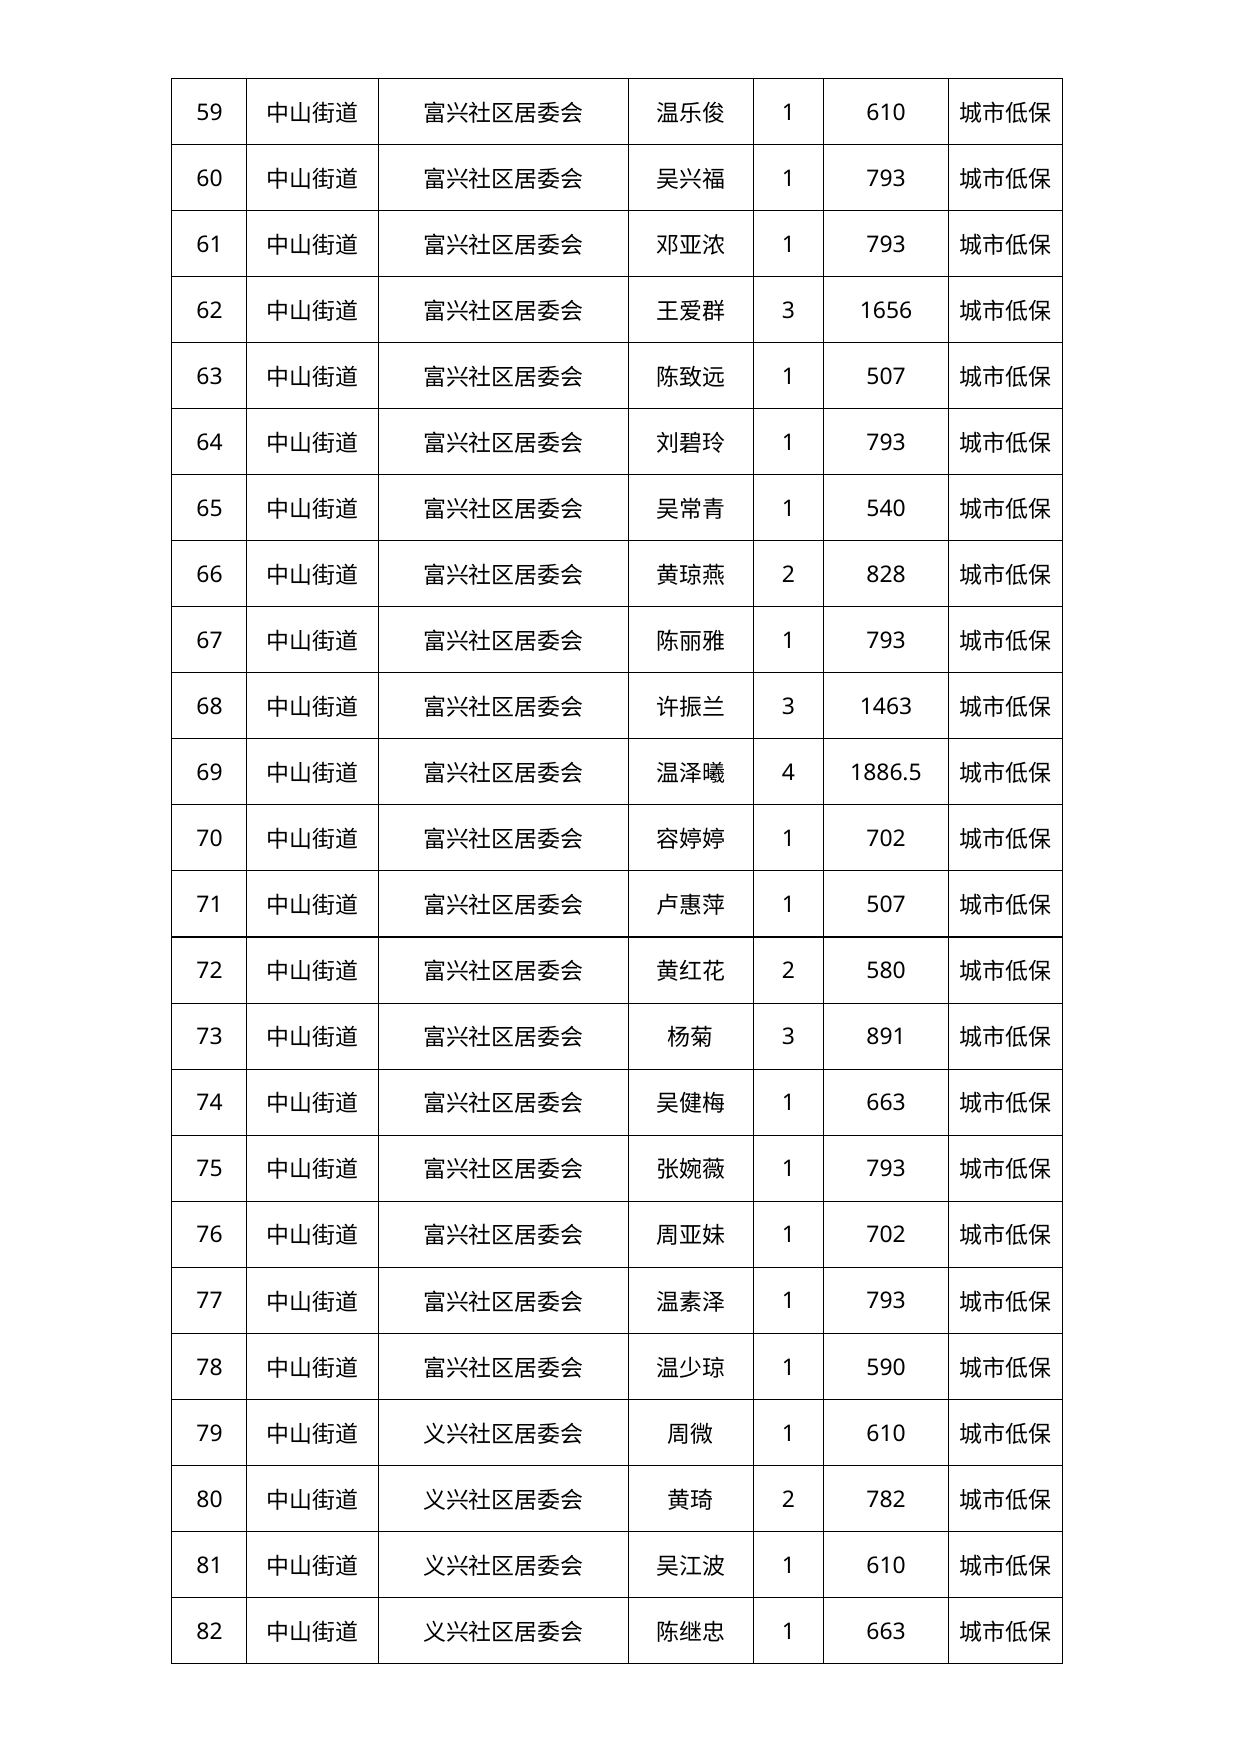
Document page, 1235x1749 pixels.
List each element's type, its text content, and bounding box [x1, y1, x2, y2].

table_cell 540 [824, 475, 948, 540]
table_cell 中山街道 [247, 1202, 378, 1267]
table_cell 59 [172, 79, 246, 144]
table_cell 中山街道 [247, 79, 378, 144]
table_cell 刘碧玲 [629, 409, 753, 474]
table_cell 3 [754, 673, 823, 738]
table_cell 城市低保 [949, 541, 1062, 606]
table_cell 507 [824, 343, 948, 408]
table_cell 60 [172, 145, 246, 210]
table_cell 义兴社区居委会 [379, 1466, 628, 1531]
table_cell 城市低保 [949, 343, 1062, 408]
table_cell 1656 [824, 277, 948, 342]
table_cell 周亚妹 [629, 1202, 753, 1267]
table_cell 610 [824, 1400, 948, 1465]
table_cell 中山街道 [247, 739, 378, 804]
table_cell 卢惠萍 [629, 871, 753, 936]
table_cell 1 [754, 1334, 823, 1399]
table_cell 1 [754, 871, 823, 936]
table_cell 702 [824, 1202, 948, 1267]
table_cell 城市低保 [949, 1598, 1062, 1663]
table_cell 富兴社区居委会 [379, 541, 628, 606]
table_cell 温素泽 [629, 1268, 753, 1333]
table_cell 富兴社区居委会 [379, 1202, 628, 1267]
table_cell 68 [172, 673, 246, 738]
table_cell 富兴社区居委会 [379, 1136, 628, 1201]
table_cell 富兴社区居委会 [379, 938, 628, 1002]
table_cell 义兴社区居委会 [379, 1598, 628, 1663]
table_cell 74 [172, 1070, 246, 1134]
table_cell 中山街道 [247, 343, 378, 408]
table_cell 王爱群 [629, 277, 753, 342]
table_cell 城市低保 [949, 673, 1062, 738]
table_cell 79 [172, 1400, 246, 1465]
table_cell 67 [172, 607, 246, 672]
table_cell 610 [824, 79, 948, 144]
table_cell 4 [754, 739, 823, 804]
table_cell 义兴社区居委会 [379, 1400, 628, 1465]
table_cell 城市低保 [949, 739, 1062, 804]
table_cell 702 [824, 805, 948, 870]
table_cell 891 [824, 1004, 948, 1068]
table_cell 吴兴福 [629, 145, 753, 210]
table_cell 2 [754, 938, 823, 1002]
table_cell 城市低保 [949, 1136, 1062, 1201]
table_cell 1 [754, 211, 823, 276]
table_cell 1 [754, 1202, 823, 1267]
table_cell 65 [172, 475, 246, 540]
table_cell 中山街道 [247, 871, 378, 936]
table_cell 邓亚浓 [629, 211, 753, 276]
table_cell 中山街道 [247, 1136, 378, 1201]
table_cell 陈丽雅 [629, 607, 753, 672]
table_cell 温泽曦 [629, 739, 753, 804]
table_cell 富兴社区居委会 [379, 805, 628, 870]
table_cell 吴健梅 [629, 1070, 753, 1134]
table_cell 义兴社区居委会 [379, 1532, 628, 1597]
table_cell 城市低保 [949, 145, 1062, 210]
table_cell 3 [754, 277, 823, 342]
table_cell 中山街道 [247, 409, 378, 474]
table_cell 793 [824, 1136, 948, 1201]
table_cell 城市低保 [949, 1070, 1062, 1134]
table_cell 中山街道 [247, 673, 378, 738]
table_cell 2 [754, 1466, 823, 1531]
table_cell 富兴社区居委会 [379, 79, 628, 144]
table_cell 中山街道 [247, 1598, 378, 1663]
table_cell 70 [172, 805, 246, 870]
table_cell 63 [172, 343, 246, 408]
table_cell 663 [824, 1070, 948, 1134]
table_cell 793 [824, 1268, 948, 1333]
table_cell 610 [824, 1532, 948, 1597]
table_cell 69 [172, 739, 246, 804]
table_cell 富兴社区居委会 [379, 475, 628, 540]
table_cell 富兴社区居委会 [379, 145, 628, 210]
table_cell 1 [754, 475, 823, 540]
table_cell 黄琦 [629, 1466, 753, 1531]
table_cell 1 [754, 1136, 823, 1201]
table_cell 城市低保 [949, 277, 1062, 342]
table_cell 663 [824, 1598, 948, 1663]
table_cell 1 [754, 145, 823, 210]
table_cell 中山街道 [247, 1532, 378, 1597]
table_cell 城市低保 [949, 409, 1062, 474]
table_cell 城市低保 [949, 1400, 1062, 1465]
table_cell 城市低保 [949, 475, 1062, 540]
table_cell 62 [172, 277, 246, 342]
table_cell 富兴社区居委会 [379, 1268, 628, 1333]
table_cell 陈致远 [629, 343, 753, 408]
table_cell 72 [172, 938, 246, 1002]
table_cell 城市低保 [949, 805, 1062, 870]
table_cell 77 [172, 1268, 246, 1333]
table_cell 1 [754, 607, 823, 672]
table_cell 2 [754, 541, 823, 606]
table_cell 黄红花 [629, 938, 753, 1002]
table_cell 城市低保 [949, 211, 1062, 276]
table_cell 1 [754, 1598, 823, 1663]
table_cell 73 [172, 1004, 246, 1068]
table_cell 中山街道 [247, 1004, 378, 1068]
table_cell 城市低保 [949, 1268, 1062, 1333]
table_cell 1 [754, 1268, 823, 1333]
table_cell 城市低保 [949, 79, 1062, 144]
table_cell 中山街道 [247, 1268, 378, 1333]
table_cell 66 [172, 541, 246, 606]
table_cell 富兴社区居委会 [379, 673, 628, 738]
table_cell 富兴社区居委会 [379, 1070, 628, 1134]
table_cell 828 [824, 541, 948, 606]
table_cell 中山街道 [247, 1466, 378, 1531]
table_cell 富兴社区居委会 [379, 409, 628, 474]
table_cell 城市低保 [949, 1532, 1062, 1597]
table_cell 杨菊 [629, 1004, 753, 1068]
table_cell 1 [754, 805, 823, 870]
table_cell 富兴社区居委会 [379, 1004, 628, 1068]
table_cell 782 [824, 1466, 948, 1531]
table_cell 1 [754, 409, 823, 474]
table_cell 容婷婷 [629, 805, 753, 870]
table_cell 78 [172, 1334, 246, 1399]
table_cell 64 [172, 409, 246, 474]
table_cell 1 [754, 79, 823, 144]
table_cell 富兴社区居委会 [379, 739, 628, 804]
table_cell 温乐俊 [629, 79, 753, 144]
table_cell 75 [172, 1136, 246, 1201]
table_cell 793 [824, 409, 948, 474]
table_cell 793 [824, 607, 948, 672]
table_cell 富兴社区居委会 [379, 871, 628, 936]
table_cell 吴常青 [629, 475, 753, 540]
table_cell 富兴社区居委会 [379, 607, 628, 672]
table_cell 1463 [824, 673, 948, 738]
table_cell 中山街道 [247, 1400, 378, 1465]
table_cell 城市低保 [949, 1334, 1062, 1399]
table_cell 城市低保 [949, 1466, 1062, 1531]
table_cell 1886.5 [824, 739, 948, 804]
table_cell 城市低保 [949, 938, 1062, 1002]
table_cell 周微 [629, 1400, 753, 1465]
table_cell 张婉薇 [629, 1136, 753, 1201]
table_cell 80 [172, 1466, 246, 1531]
table_cell 温少琼 [629, 1334, 753, 1399]
table_cell 1 [754, 1532, 823, 1597]
table_cell 1 [754, 1400, 823, 1465]
table_cell 富兴社区居委会 [379, 343, 628, 408]
table_cell 82 [172, 1598, 246, 1663]
table_cell 富兴社区居委会 [379, 211, 628, 276]
table_cell 黄琼燕 [629, 541, 753, 606]
table_cell 中山街道 [247, 1334, 378, 1399]
table_cell 中山街道 [247, 805, 378, 870]
table_cell 陈继忠 [629, 1598, 753, 1663]
table_cell 富兴社区居委会 [379, 277, 628, 342]
table_cell 71 [172, 871, 246, 936]
table_cell 城市低保 [949, 1202, 1062, 1267]
table_cell 许振兰 [629, 673, 753, 738]
table_cell 中山街道 [247, 541, 378, 606]
table_cell 中山街道 [247, 475, 378, 540]
table_cell 中山街道 [247, 277, 378, 342]
table_cell 富兴社区居委会 [379, 1334, 628, 1399]
table_cell 1 [754, 343, 823, 408]
table_cell 城市低保 [949, 1004, 1062, 1068]
table_cell 793 [824, 211, 948, 276]
table_cell 中山街道 [247, 211, 378, 276]
table_cell 中山街道 [247, 145, 378, 210]
table_cell 590 [824, 1334, 948, 1399]
table_cell 580 [824, 938, 948, 1002]
table_cell 城市低保 [949, 871, 1062, 936]
table_cell 中山街道 [247, 938, 378, 1002]
table_cell 城市低保 [949, 607, 1062, 672]
table_cell 81 [172, 1532, 246, 1597]
table_cell 793 [824, 145, 948, 210]
table_cell 3 [754, 1004, 823, 1068]
table_cell 吴江波 [629, 1532, 753, 1597]
table_cell 中山街道 [247, 1070, 378, 1134]
table_cell 507 [824, 871, 948, 936]
table_cell 中山街道 [247, 607, 378, 672]
table_cell 1 [754, 1070, 823, 1134]
table_cell 76 [172, 1202, 246, 1267]
table_cell 61 [172, 211, 246, 276]
